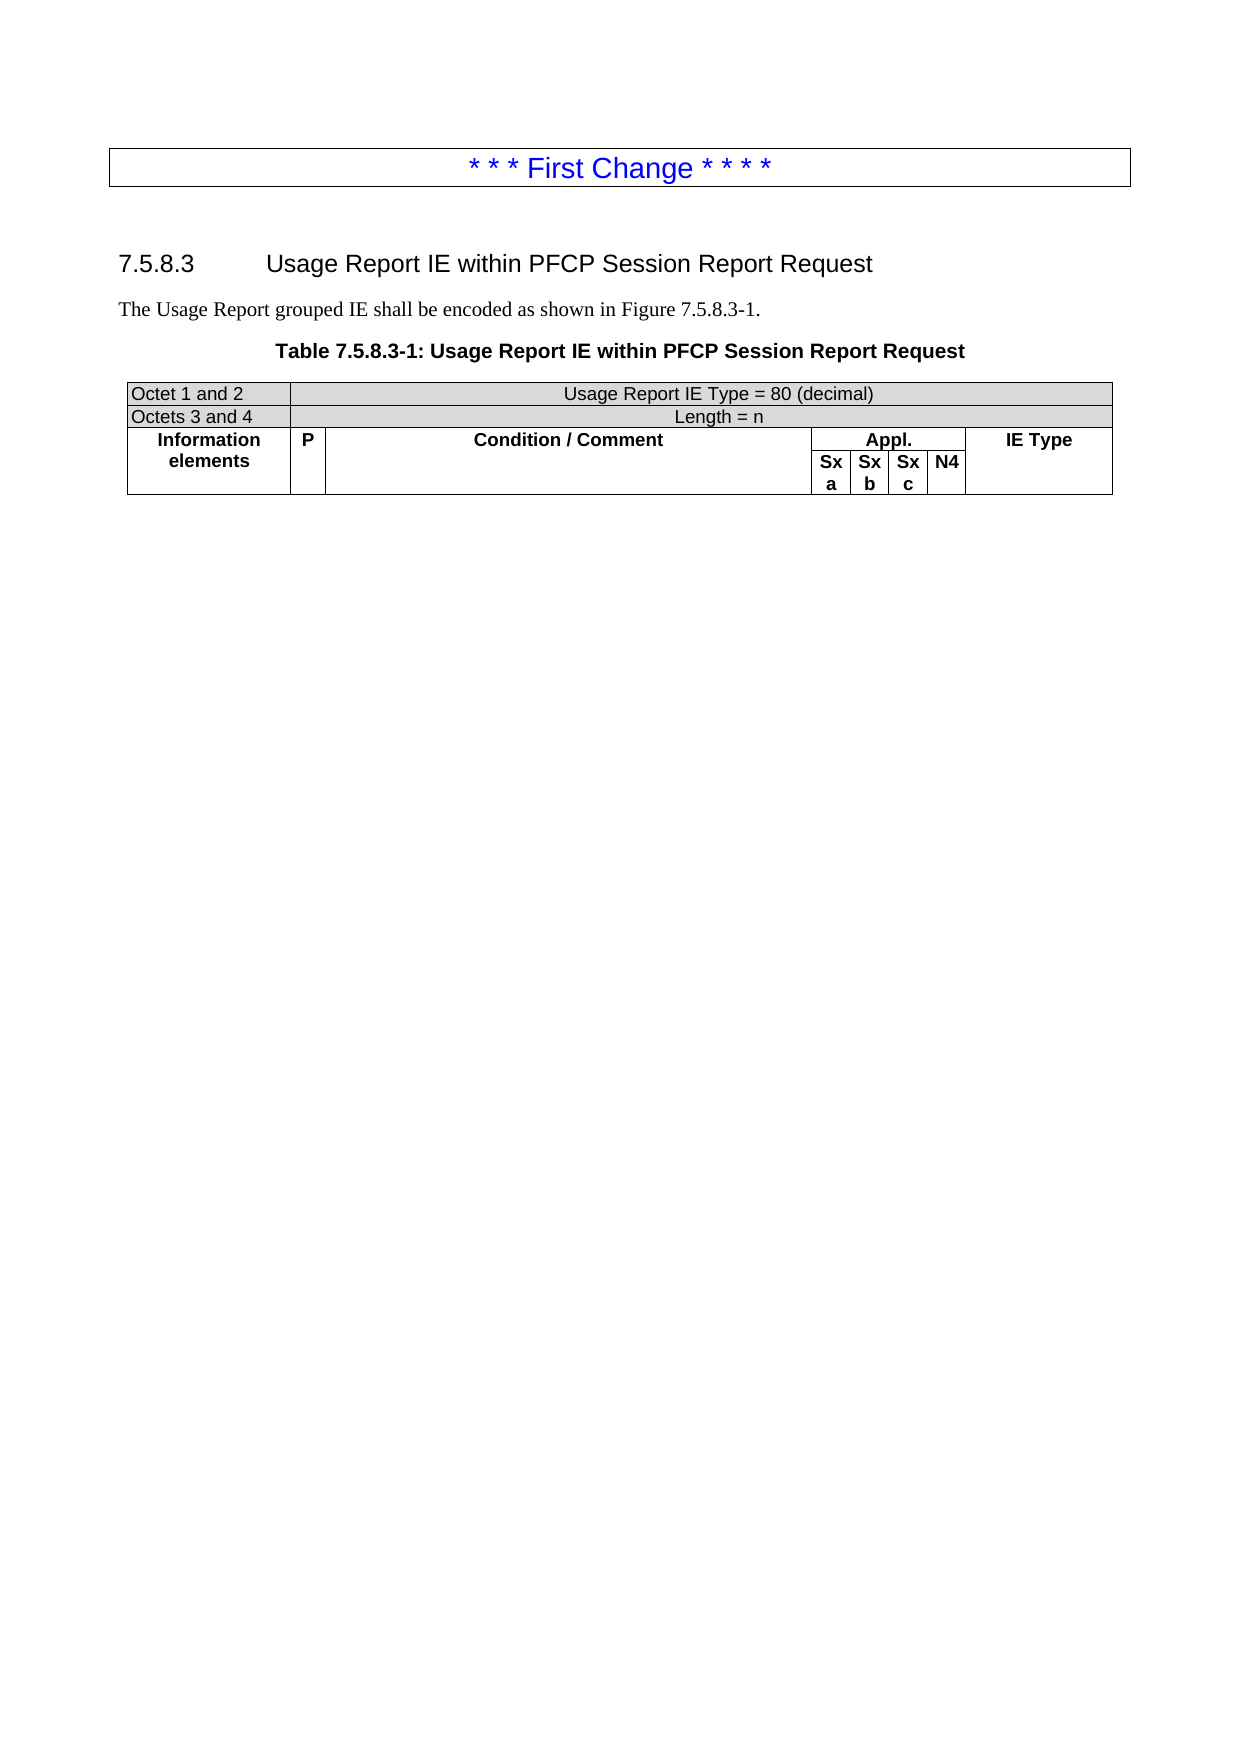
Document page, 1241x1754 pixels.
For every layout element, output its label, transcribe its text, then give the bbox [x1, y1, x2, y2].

table_header Octet 1 and 2 [128, 383, 290, 405]
table_cell Appl. [812, 428, 965, 450]
subtitle 7.5.8.3 Usage Report IE within PFCP Session Report Request [118, 249, 1122, 278]
table_cell Information elements [128, 428, 290, 494]
table_cell N4 [928, 451, 965, 494]
table_cell Sxa [812, 451, 850, 494]
table_cell Sxb [851, 451, 888, 494]
text The Usage Report grouped IE shall be encoded as shown in Figure 7.5.8.3-1. [118, 297, 1122, 321]
table_cell IE Type [966, 428, 1112, 494]
table_cell Condition / Comment [326, 428, 811, 494]
text * * * First Change * * * * [110, 149, 1130, 186]
table_cell Sxc [889, 451, 927, 494]
table_cell [291, 406, 325, 427]
table_cell Octets 3 and 4 [128, 406, 290, 427]
table_header Usage Report IE Type = 80 (decimal) [325, 383, 1112, 405]
table_cell P [291, 428, 325, 494]
table_header [291, 383, 325, 405]
text Table 7.5.8.3-1: Usage Report IE within PFCP Session Report Request [118, 339, 1122, 363]
table_cell Length = n [325, 406, 1112, 427]
